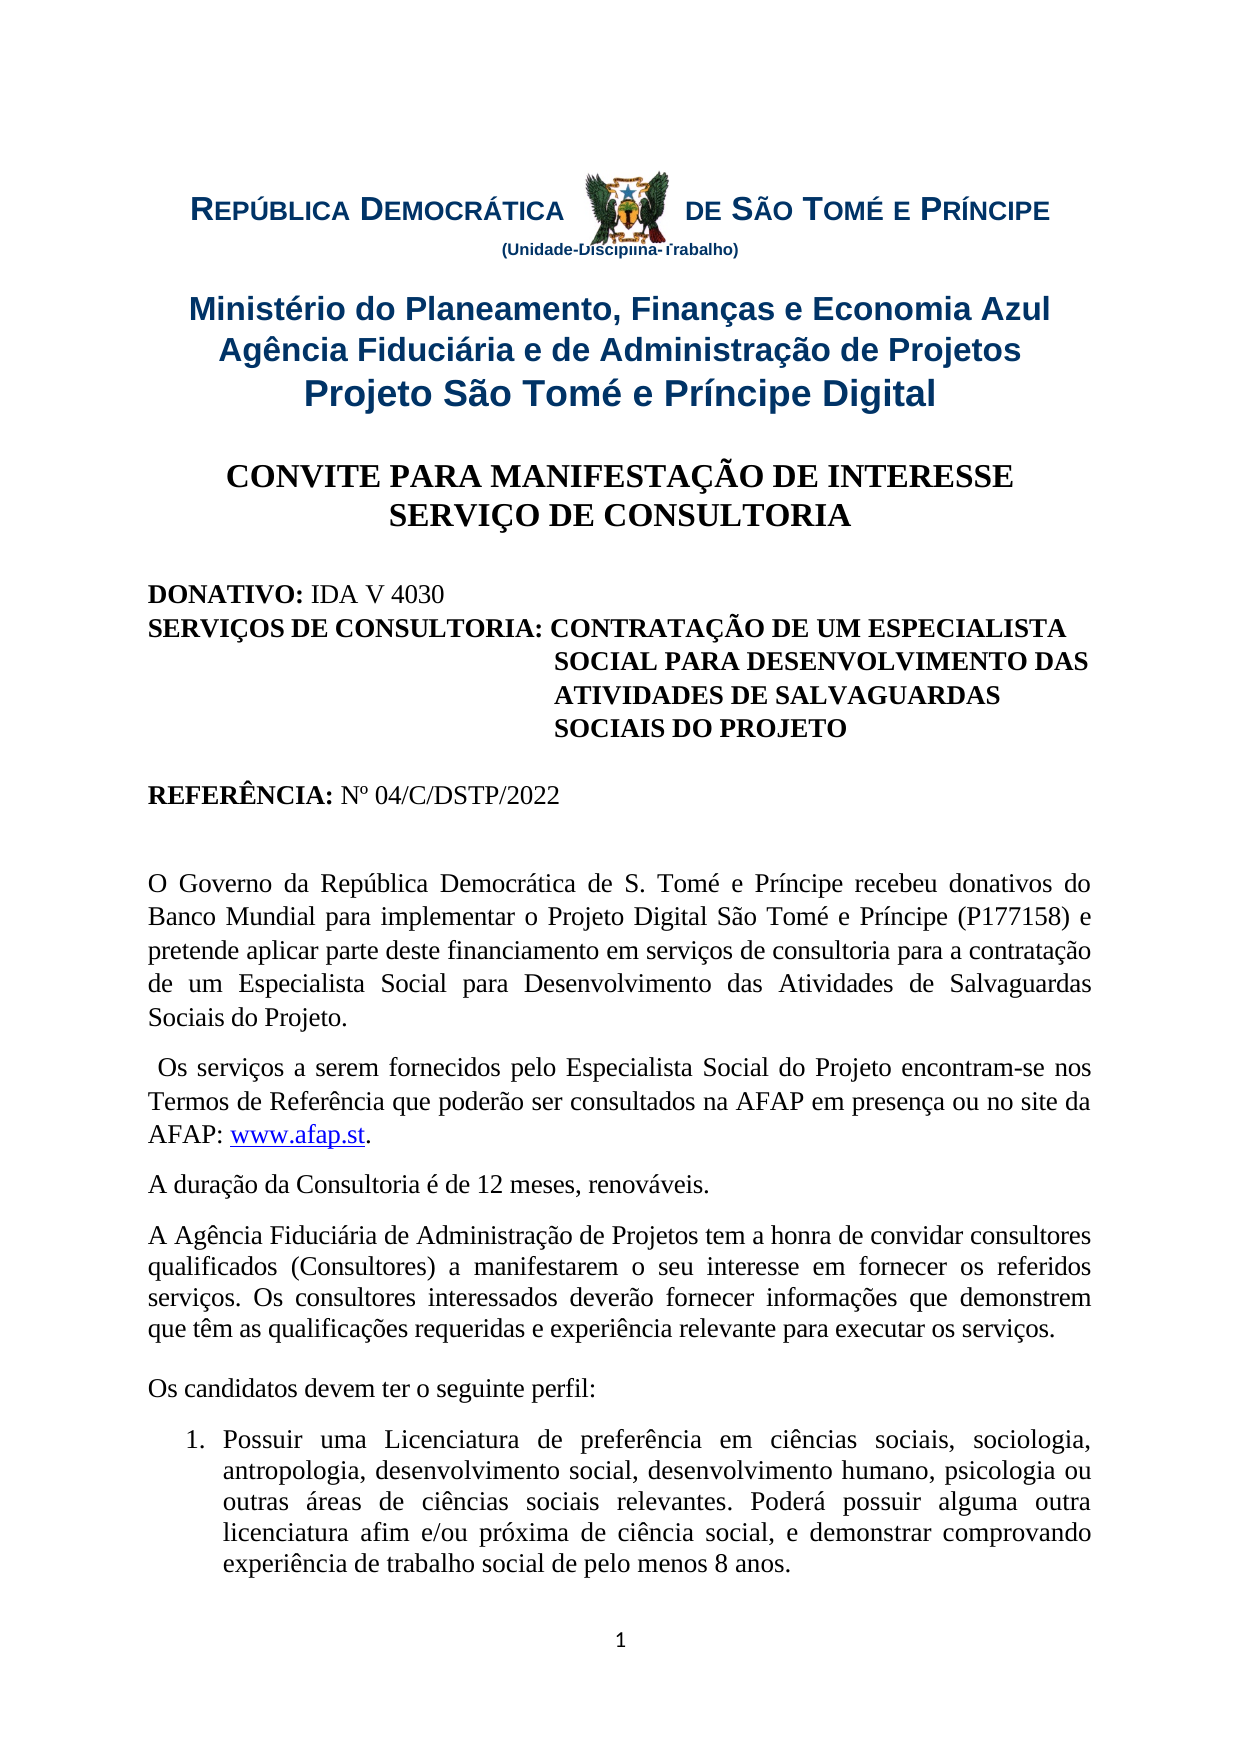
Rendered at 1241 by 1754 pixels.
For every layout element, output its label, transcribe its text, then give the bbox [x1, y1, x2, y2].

text Projeto São Tomé e Príncipe Digital [148, 372, 1092, 415]
text (Unidade-Disciplina-Trabalho) [148, 239, 1092, 259]
text SERVIÇOS DE CONSULTORIA: CONTRATAÇÃO DE UM ESPECIALISTA [148, 612, 1092, 643]
text Agência Fiduciária e de Administração de Projetos [148, 330, 1092, 368]
title República Democrática de São Tomé e Príncipe [148, 189, 583, 227]
text O Governo da República Democrática de S. Tomé e Príncipe recebeu donativos do Banco Mundial para implementar o Projeto Digital São Tomé e Príncipe (P177158) e pretende aplicar parte deste financiamento em serviços de consultoria para a contratação de um Especialista Social para Desenvolvimento das Atividades de Salvaguardas Sociais do Projeto. [148, 867, 1092, 1032]
text Os serviços a serem fornecidos pelo Especialista Social do Projeto encontram-se nos Termos de Referência que poderão ser consultados na AFAP em presença ou no site da AFAP: www.afap.st. [148, 1051, 1092, 1149]
list Possuir uma Licenciatura de preferência em ciências sociais, sociologia, antropologia, desenvolvimento social, desenvolvimento humano, psicologia ou outras áreas de ciências sociais relevantes. Poderá possuir alguma outra licenciatura afim e/ou próxima de ciência social, e demonstrar comprovando experiência de trabalho social de pelo menos 8 anos. [185, 1423, 1092, 1578]
text SOCIAL PARA DESENVOLVIMENTO DAS ATIVIDADES DE SALVAGUARDAS SOCIAIS DO PROJETO [554, 645, 1092, 743]
title República Democrática de São Tomé e Príncipe [670, 189, 1092, 227]
text A Agência Fiduciária de Administração de Projetos tem a honra de convidar consultores qualificados (Consultores) a manifestarem o seu interesse em fornecer os referidos serviços. Os consultores interessados deverão fornecer informações que demonstrem que têm as qualificações requeridas e experiência relevante para executar os serviços. [148, 1219, 1092, 1343]
subtitle SERVIÇO DE CONSULTORIA [148, 495, 1092, 533]
picture [583, 170, 670, 246]
text A duração da Consultoria é de 12 meses, renováveis. [148, 1169, 1092, 1200]
text Ministério do Planeamento, Finanças e Economia Azul [148, 289, 1092, 327]
subtitle CONVITE PARA MANIFESTAÇÃO DE INTERESSE [148, 456, 1092, 495]
text DONATIVO: IDA V 4030 [148, 578, 1092, 609]
text REFERÊNCIA: Nº 04/C/DSTP/2022 [148, 779, 1092, 811]
text Os candidatos devem ter o seguinte perfil: [148, 1373, 1092, 1404]
